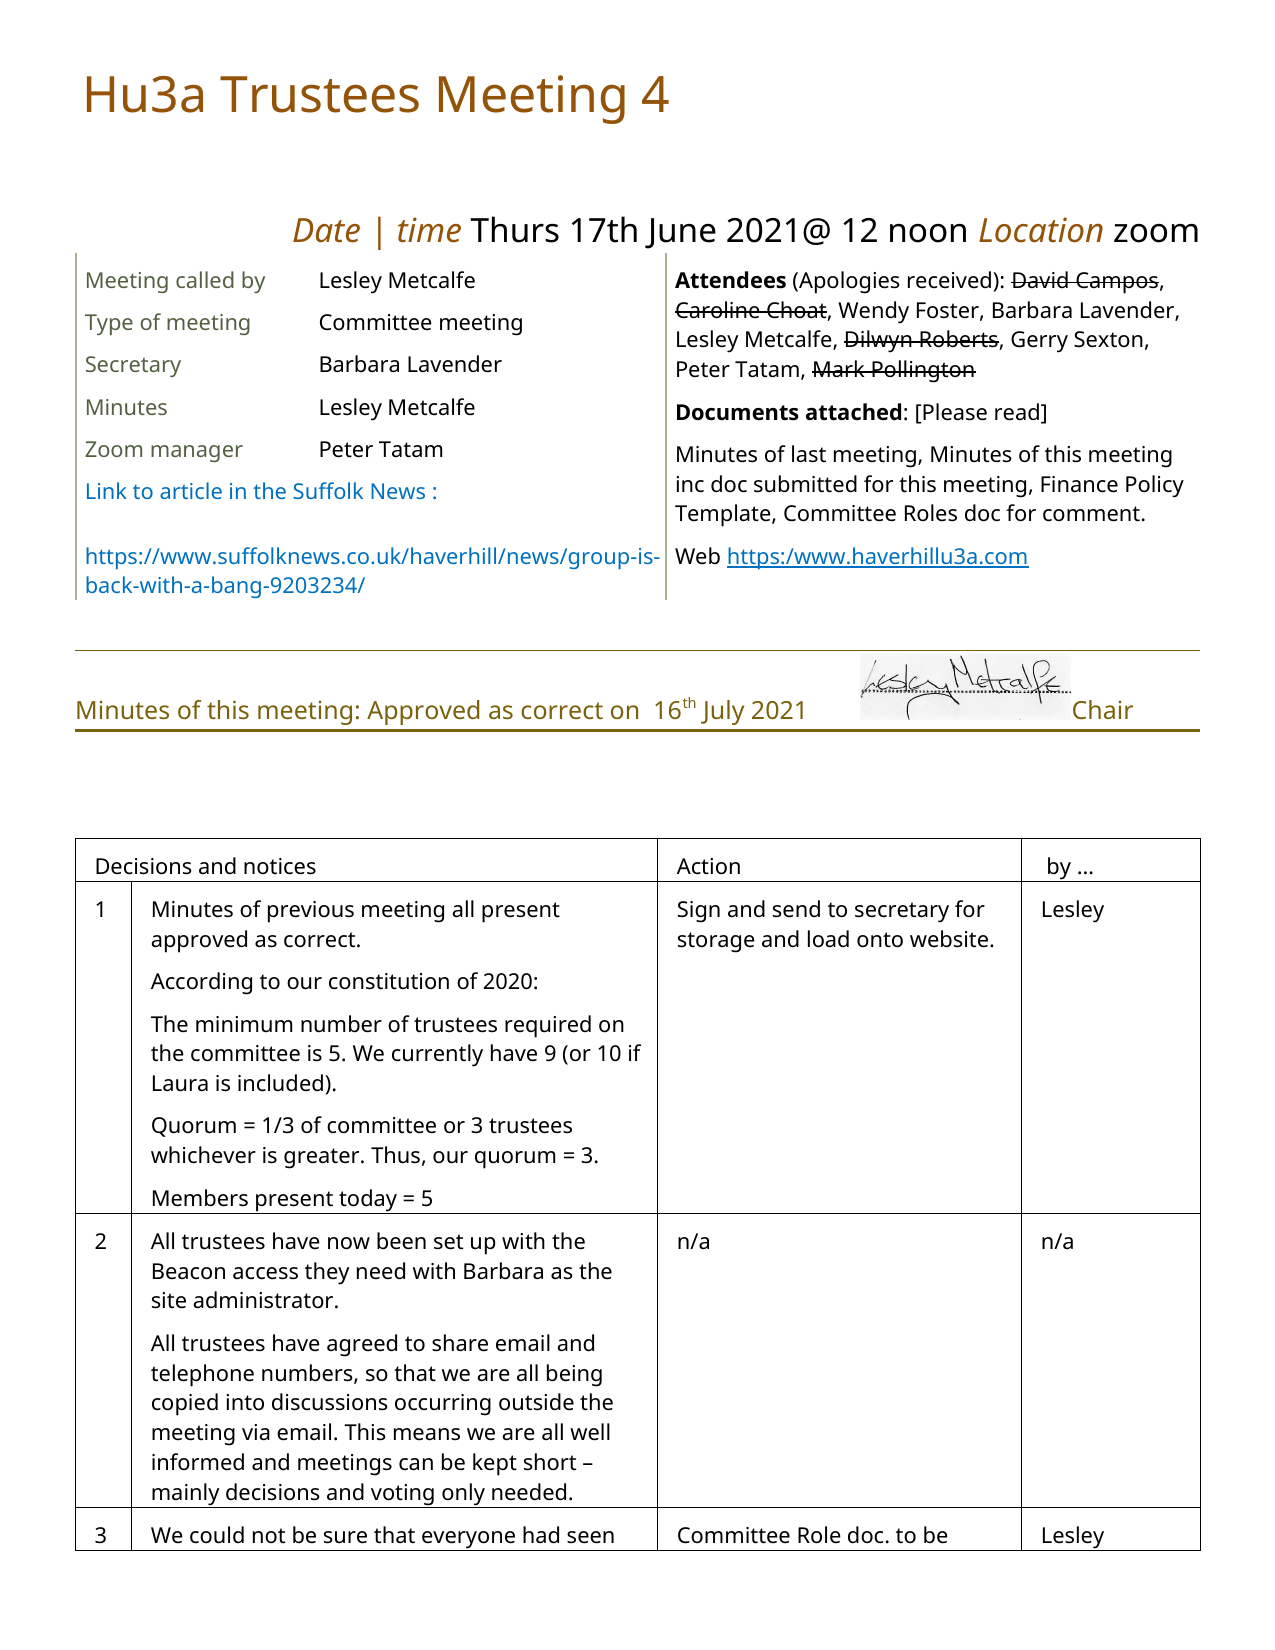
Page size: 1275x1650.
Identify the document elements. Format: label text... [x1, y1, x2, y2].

table_header Attendees (Apologies received): Documents attached: [667, 253, 1201, 528]
table_cell Lesley [1022, 882, 1200, 1212]
subtitle Minutes of this meeting: Approved as correct on 16th July 2021 Chair [75, 651, 1200, 729]
picture [860, 653, 1072, 720]
table_cell https://www.suffolknews.co.uk/haverhill/news/group-is-back-with-a-bang-9203234/ [77, 528, 665, 600]
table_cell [132, 1508, 657, 1550]
table_cell Sign and send to secretary for storage and load onto website. [658, 882, 1021, 1212]
table_cell 3 [76, 1508, 131, 1550]
table_header Decisions and notices [76, 839, 657, 881]
text Date | time Thurs 17th June 2021@ 12 noon Location [82, 207, 1200, 252]
table_header by … [1022, 839, 1200, 881]
table_cell n/a [658, 1214, 1021, 1507]
table_cell Web https:/www.haverhillu3a.com [667, 528, 1201, 600]
table_cell [132, 882, 657, 1212]
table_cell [1022, 1508, 1200, 1550]
table_cell 2 [76, 1214, 131, 1507]
table_cell n/a [1022, 1214, 1200, 1507]
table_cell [658, 1508, 1021, 1550]
table_header Action [658, 839, 1021, 881]
table_cell All trustees have now been set up with the Beacon access they need with Barbara as the site administrator. All trustees have agreed to share email and telephone numbers, so that we are all being copied into discussions occurring outside the meeting via email. This means we are all well informed and meetings can be kept short – mainly decisions and voting only needed. [132, 1214, 657, 1507]
table_cell 1 [76, 882, 131, 1212]
table_header Link to article in the Suffolk News : [77, 253, 665, 528]
